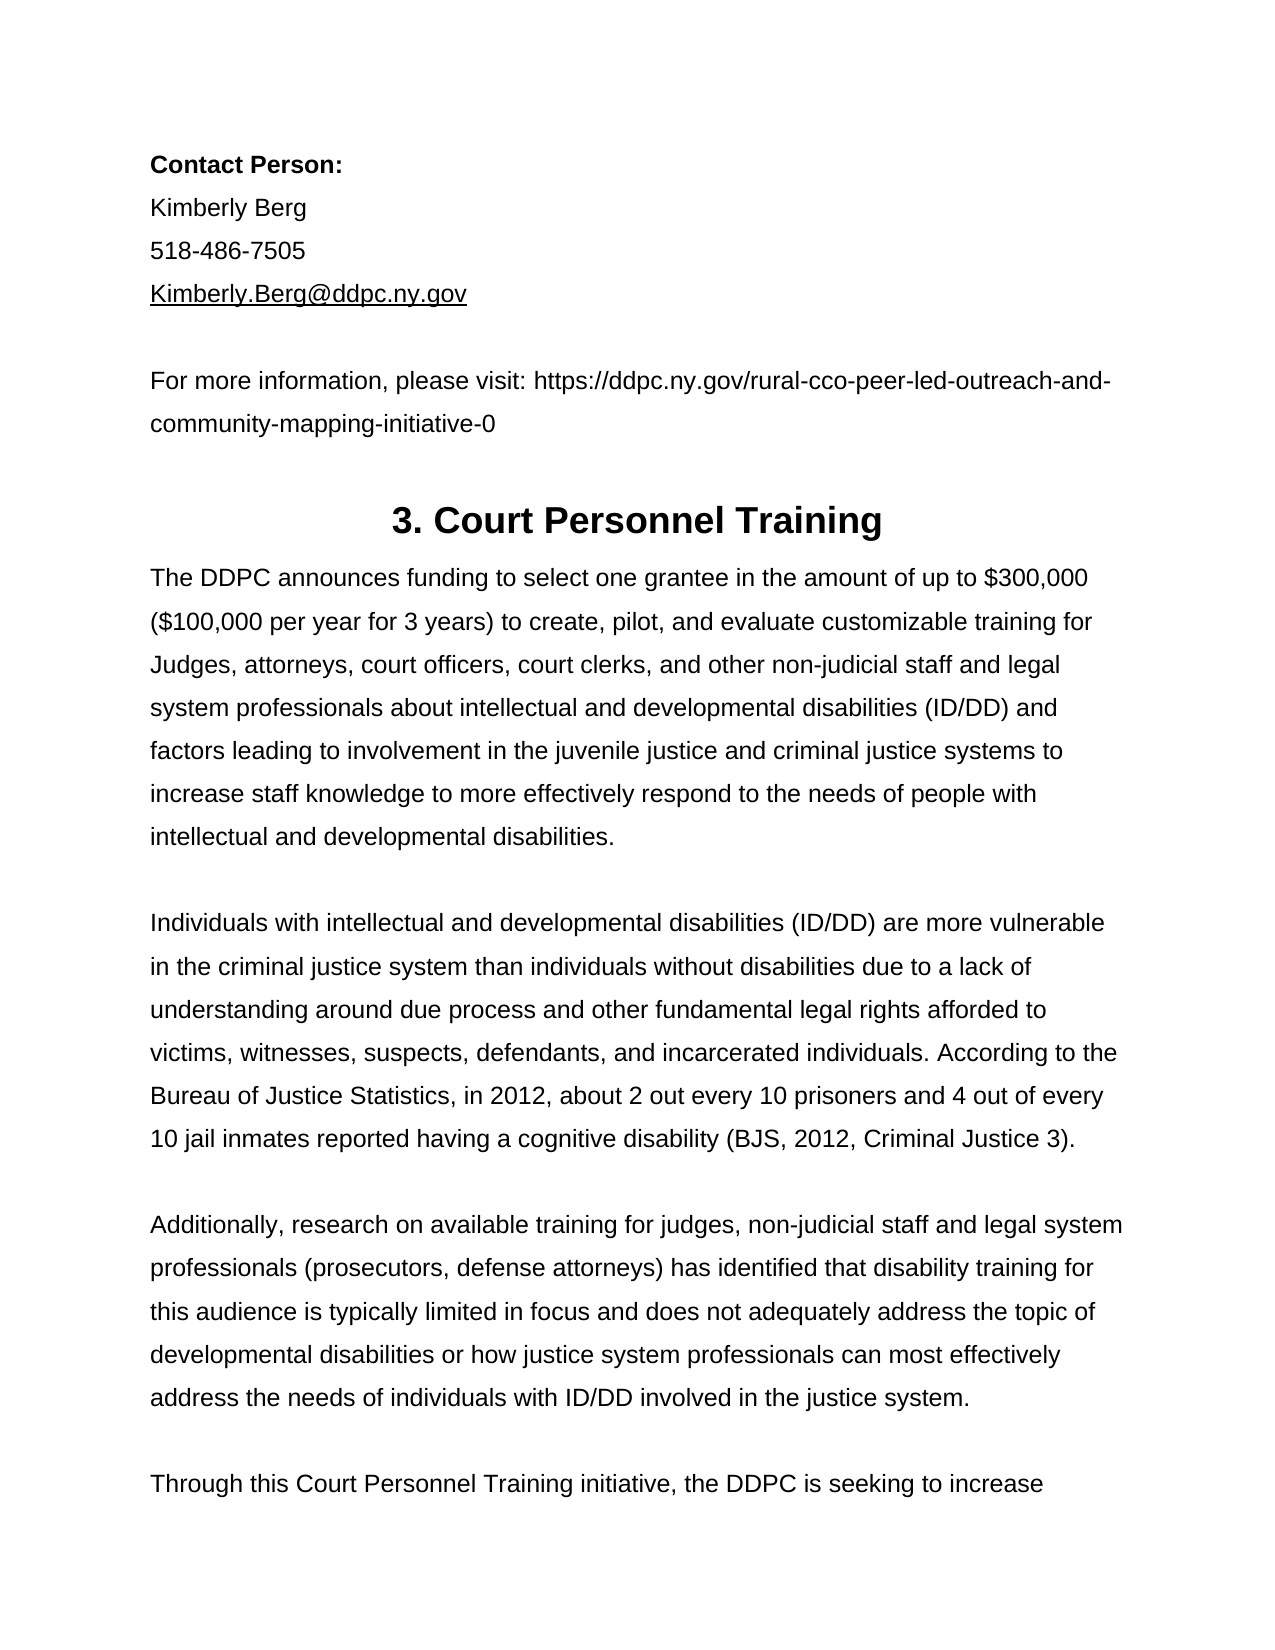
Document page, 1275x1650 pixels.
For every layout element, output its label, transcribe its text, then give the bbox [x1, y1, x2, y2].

text 3. Court Personnel Training [150, 452, 1125, 542]
text Contact Person: Kimberly Berg 518-486-7505 Kimberly.Berg@ddpc.ny.gov For more information, please visit: https://ddpc.ny.gov/rural-cco-peer-led-outreach-and-community-mapping-initiative-0 [150, 150, 1125, 437]
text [150, 563, 1125, 1498]
